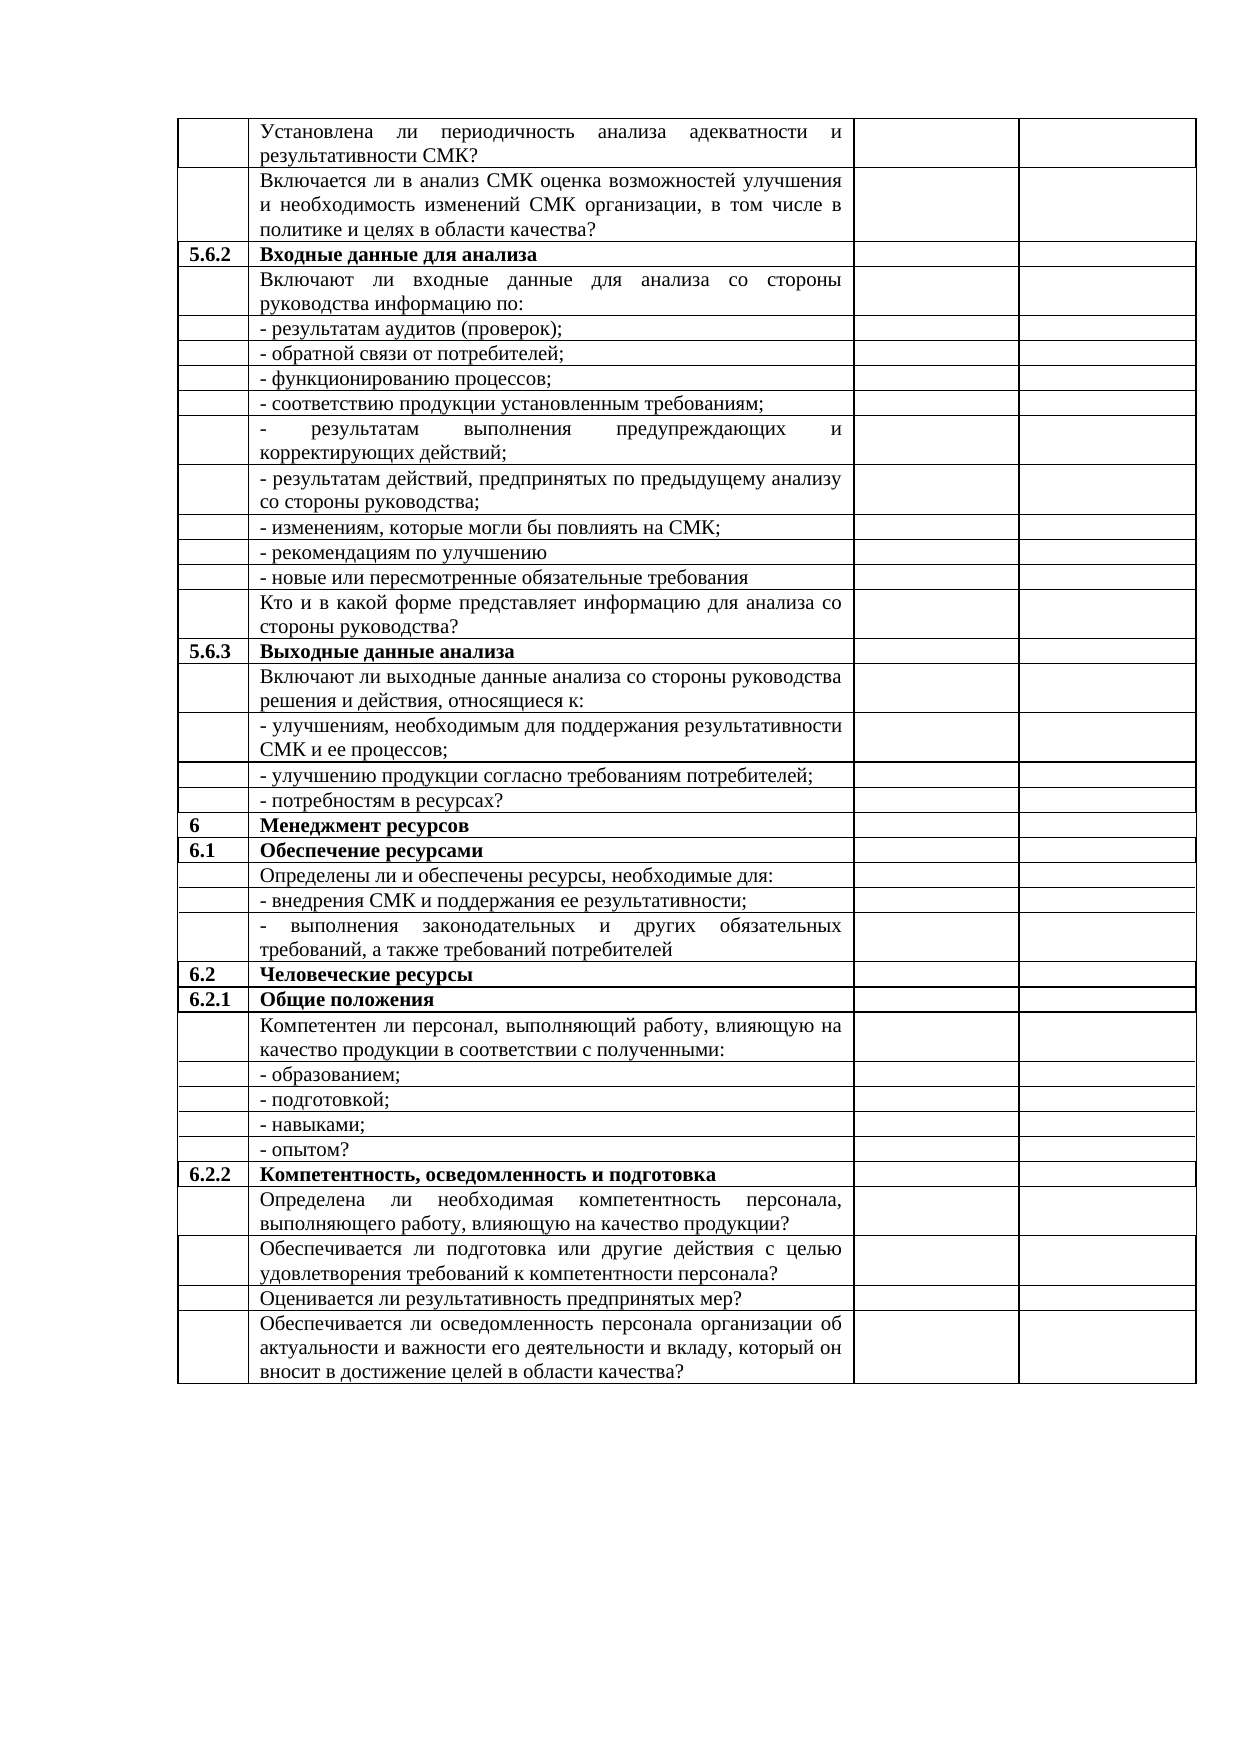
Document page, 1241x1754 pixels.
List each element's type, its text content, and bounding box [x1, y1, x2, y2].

table_cell [1020, 1136, 1196, 1161]
table_cell [855, 1311, 1018, 1383]
table_cell - результатам аудитов (проверок); [249, 316, 853, 340]
table_cell [855, 391, 1018, 415]
table_cell [1020, 664, 1195, 712]
table_cell Определена ли необходимая компетентность персонала, выполняющего работу, влияющую на качество продукции? [249, 1187, 853, 1235]
table_cell Выходные данные анализа [249, 639, 853, 663]
table_cell - улучшениям, необходимым для поддержания результативности СМК и ее процессов; [249, 713, 853, 761]
table_cell [1020, 590, 1195, 638]
table_cell - изменениям, которые могли бы повлиять на СМК; [249, 515, 853, 539]
table_cell Обеспечение ресурсами [249, 838, 853, 862]
table_cell - новые или пересмотренные обязательные требования [249, 565, 853, 589]
table_cell [855, 242, 1018, 266]
table_cell 6.2.1 [179, 988, 248, 1011]
table_cell [178, 887, 248, 912]
table_cell [855, 988, 1018, 1011]
table_cell [1020, 887, 1196, 912]
table_cell Обеспечивается ли подготовка или другие действия с целью удовлетворения требований к компетентности персонала? [249, 1236, 853, 1284]
table_cell [1020, 168, 1196, 241]
table_cell [179, 465, 248, 513]
table_cell [179, 391, 248, 415]
table_cell [1020, 1162, 1195, 1186]
table_cell [855, 763, 1018, 787]
table_cell [179, 1236, 248, 1284]
table_cell [179, 565, 248, 589]
table_cell [1020, 962, 1195, 986]
table_cell [855, 366, 1018, 390]
table_cell [178, 912, 248, 961]
table_cell [1020, 366, 1195, 390]
table_cell Кто и в какой форме представляет информацию для анализа со стороны руководства? [249, 590, 853, 638]
table_cell [1020, 988, 1195, 1011]
table_cell [1020, 416, 1195, 464]
table_cell [179, 763, 248, 787]
table_cell - рекомендациям по улучшению [249, 540, 853, 564]
table_cell [178, 1086, 248, 1111]
table_cell [855, 788, 1018, 812]
table_cell Обеспечивается ли осведомленность персонала организации об актуальности и важности его деятельности и вкладу, который он вносит в достижение целей в области качества? [249, 1311, 853, 1383]
table_header [179, 119, 248, 167]
table_cell - выполнения законодательных и других обязательных требований, а также требований потребителей [249, 913, 853, 961]
table_cell [855, 913, 1018, 961]
table_cell - подготовкой; [249, 1087, 853, 1111]
table_cell - внедрения СМК и поддержания ее результативности; [249, 888, 853, 912]
table_cell [179, 515, 248, 539]
table_cell [179, 1311, 248, 1383]
table_cell [855, 962, 1018, 986]
table_cell [855, 1112, 1018, 1136]
table_cell [855, 1162, 1018, 1186]
table_cell [855, 1062, 1018, 1086]
table_cell [855, 1236, 1018, 1284]
table_cell 6.1 [179, 838, 248, 862]
table_cell [1020, 639, 1195, 663]
table_header [1020, 119, 1195, 167]
table_cell [1020, 515, 1195, 539]
table_cell [1020, 1286, 1195, 1309]
table_cell [178, 168, 248, 241]
table_cell [1020, 1061, 1196, 1086]
table_cell 5.6.3 [179, 639, 248, 663]
table_cell [1020, 1013, 1196, 1061]
table_cell [178, 1136, 248, 1161]
table_cell 6.2.2 [179, 1162, 248, 1186]
table_cell [855, 416, 1018, 464]
table_cell [179, 366, 248, 390]
table_cell [1020, 465, 1195, 513]
table_cell [1020, 540, 1195, 564]
table_cell [179, 267, 248, 315]
table_cell [179, 316, 248, 340]
table_header Установлена ли периодичность анализа адекватности и результативности СМК? [249, 119, 853, 167]
table_cell 5.6.2 [179, 242, 248, 266]
table_cell [1020, 788, 1195, 812]
table_cell Общие положения [249, 988, 853, 1011]
table_cell [179, 1286, 248, 1309]
table_cell [1020, 863, 1196, 887]
table_cell [855, 813, 1018, 837]
table_cell [1020, 1111, 1196, 1136]
table_cell [855, 168, 1018, 241]
table_cell [855, 590, 1018, 638]
table_cell - обратной связи от потребителей; [249, 341, 853, 365]
table_cell [179, 590, 248, 638]
table_cell [855, 1137, 1018, 1161]
table_cell [855, 863, 1018, 887]
table_cell - результатам действий, предпринятых по предыдущему анализу со стороны руководства; [249, 465, 853, 513]
table_cell [855, 1187, 1018, 1235]
table_cell - соответствию продукции установленным требованиям; [249, 391, 853, 415]
table_cell Включают ли выходные данные анализа со стороны руководства решения и действия, относящиеся к: [249, 664, 853, 712]
table_cell [1020, 316, 1195, 340]
table_header [855, 119, 1018, 167]
table_cell 6.2 [179, 962, 248, 986]
table_cell [1020, 267, 1195, 315]
table_cell [1020, 838, 1195, 862]
table_cell - результатам выполнения предупреждающих и корректирующих действий; [249, 416, 853, 464]
table_cell [855, 838, 1018, 862]
table_cell - улучшению продукции согласно требованиям потребителей; [249, 763, 853, 787]
table_cell [178, 1111, 248, 1136]
table_cell Менеджмент ресурсов [249, 813, 853, 837]
table_cell - навыками; [249, 1112, 853, 1136]
table_cell - образованием; [249, 1062, 853, 1086]
table_cell [179, 341, 248, 365]
table_cell Определены ли и обеспечены ресурсы, необходимые для: [249, 863, 853, 887]
table_cell Оценивается ли результативность предпринятых мер? [249, 1286, 853, 1309]
table_cell [1020, 1311, 1195, 1383]
table_cell [1020, 763, 1195, 787]
table_cell [855, 664, 1018, 712]
table_cell [855, 1286, 1018, 1309]
table_cell [855, 465, 1018, 513]
table_cell [179, 540, 248, 564]
table_cell [855, 341, 1018, 365]
table_cell [178, 1061, 248, 1086]
table_cell [855, 565, 1018, 589]
table_cell - потребностям в ресурсах? [249, 788, 853, 812]
table_cell [1020, 1086, 1196, 1111]
table_cell Человеческие ресурсы [249, 962, 853, 986]
table_cell [1020, 912, 1196, 961]
table_cell [1020, 341, 1195, 365]
table_cell [179, 713, 248, 761]
table_cell Компетентность, осведомленность и подготовка [249, 1162, 853, 1186]
table_cell [855, 267, 1018, 315]
table_cell - функционированию процессов; [249, 366, 853, 390]
table_cell [179, 416, 248, 464]
table_cell [855, 540, 1018, 564]
table_cell [855, 316, 1018, 340]
table_cell [1020, 813, 1196, 837]
table_cell 6 [178, 813, 248, 837]
table_cell [179, 788, 248, 812]
table_cell [1020, 565, 1195, 589]
table_cell Компетентен ли персонал, выполняющий работу, влияющую на качество продукции в соответствии с полученными: [249, 1013, 853, 1061]
table_cell [855, 515, 1018, 539]
table_cell Включается ли в анализ СМК оценка возможностей улучшения и необходимость изменений СМК организации, в том числе в политике и целях в области качества? [249, 168, 853, 241]
table_cell [1020, 1187, 1196, 1235]
table_cell [179, 664, 248, 712]
table_cell [855, 1087, 1018, 1111]
table_cell [1020, 242, 1195, 266]
table_cell [1020, 391, 1195, 415]
table_cell [178, 1187, 248, 1235]
table_cell [1020, 1236, 1195, 1284]
table_cell Входные данные для анализа [249, 242, 853, 266]
table_cell [178, 1013, 248, 1061]
table_cell Включают ли входные данные для анализа со стороны руководства информацию по: [249, 267, 853, 315]
table_cell [855, 888, 1018, 912]
table_cell [1020, 713, 1195, 761]
table_cell - опытом? [249, 1137, 853, 1161]
table_cell [178, 863, 248, 887]
table_cell [855, 639, 1018, 663]
table_cell [855, 1013, 1018, 1061]
table_cell [855, 713, 1018, 761]
